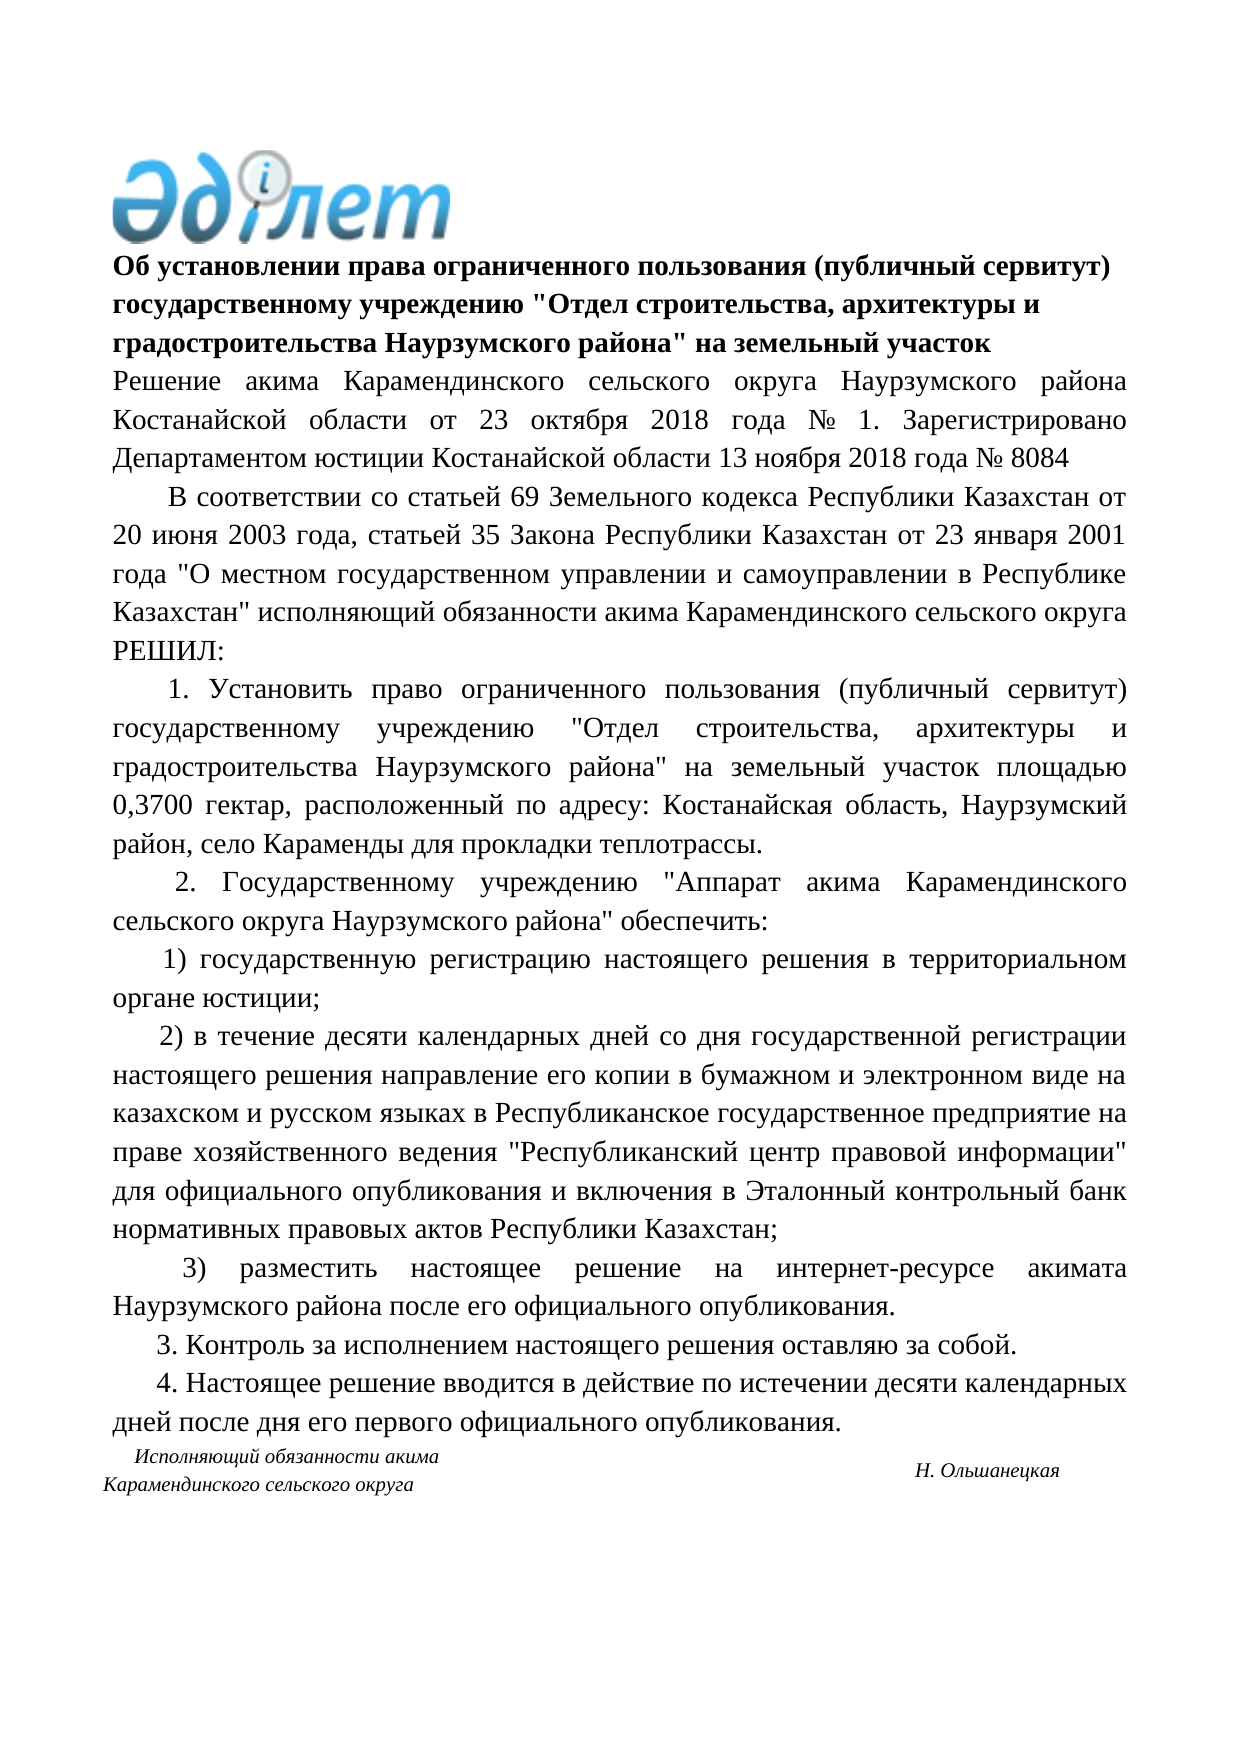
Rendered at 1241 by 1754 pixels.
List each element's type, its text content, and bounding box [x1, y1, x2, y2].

text 3) разместить настоящее решение на интернет-ресурсе акимата Наурзумского района после его официального опубликования. [112, 1250, 1128, 1322]
text Решение акима Карамендинского сельского округа Наурзумского района Костанайской области от 23 октября 2018 года № 1. Зарегистрировано Департаментом юстиции Костанайской области 13 ноября 2018 года № 8084 [112, 363, 1128, 474]
text 2. Государственному учреждению "Аппарат акима Карамендинского сельского округа Наурзумского района" обеспечить: [112, 864, 1128, 936]
text В соответствии со статьей 69 Земельного кодекса Республики Казахстан от 20 июня 2003 года, статьей 35 Закона Республики Казахстан от 23 января 2001 года "О местном государственном управлении и самоуправлении в Республике Казахстан" исполняющий обязанности акима Карамендинского сельского округа РЕШИЛ: [112, 479, 1128, 667]
text Об установлении права ограниченного пользования (публичный сервитут) государственному учреждению "Отдел строительства, архитектуры и градостроительства Наурзумского района" на земельный участок [112, 248, 1128, 358]
text 3. Контроль за исполнением настоящего решения оставляю за собой. [112, 1327, 1128, 1360]
table_header Исполняющий обязанности акима Карамендинского сельского округа [101, 1443, 913, 1501]
text 1. Установить право ограниченного пользования (публичный сервитут) государственному учреждению "Отдел строительства, архитектуры и градостроительства Наурзумского района" на земельный участок площадью 0,3700 гектар, расположенный по адресу: Костанайская область, Наурзумский район, село Караменды для прокладки теплотрассы. [112, 672, 1128, 859]
text 4. Настоящее решение вводится в действие по истечении десяти календарных дней после дня его первого официального опубликования. [112, 1365, 1128, 1437]
picture [112, 150, 451, 244]
text 1) государственную регистрацию настоящего решения в территориальном органе юстиции; [112, 941, 1128, 1013]
table_header Н. Ольшанецкая [913, 1443, 1240, 1501]
text 2) в течение десяти календарных дней со дня государственной регистрации настоящего решения направление его копии в бумажном и электронном виде на казахском и русском языках в Республиканское государственное предприятие на праве хозяйственного ведения "Республиканский центр правовой информации" для официального опубликования и включения в Эталонный контрольный банк нормативных правовых актов Республики Казахстан; [112, 1018, 1128, 1245]
